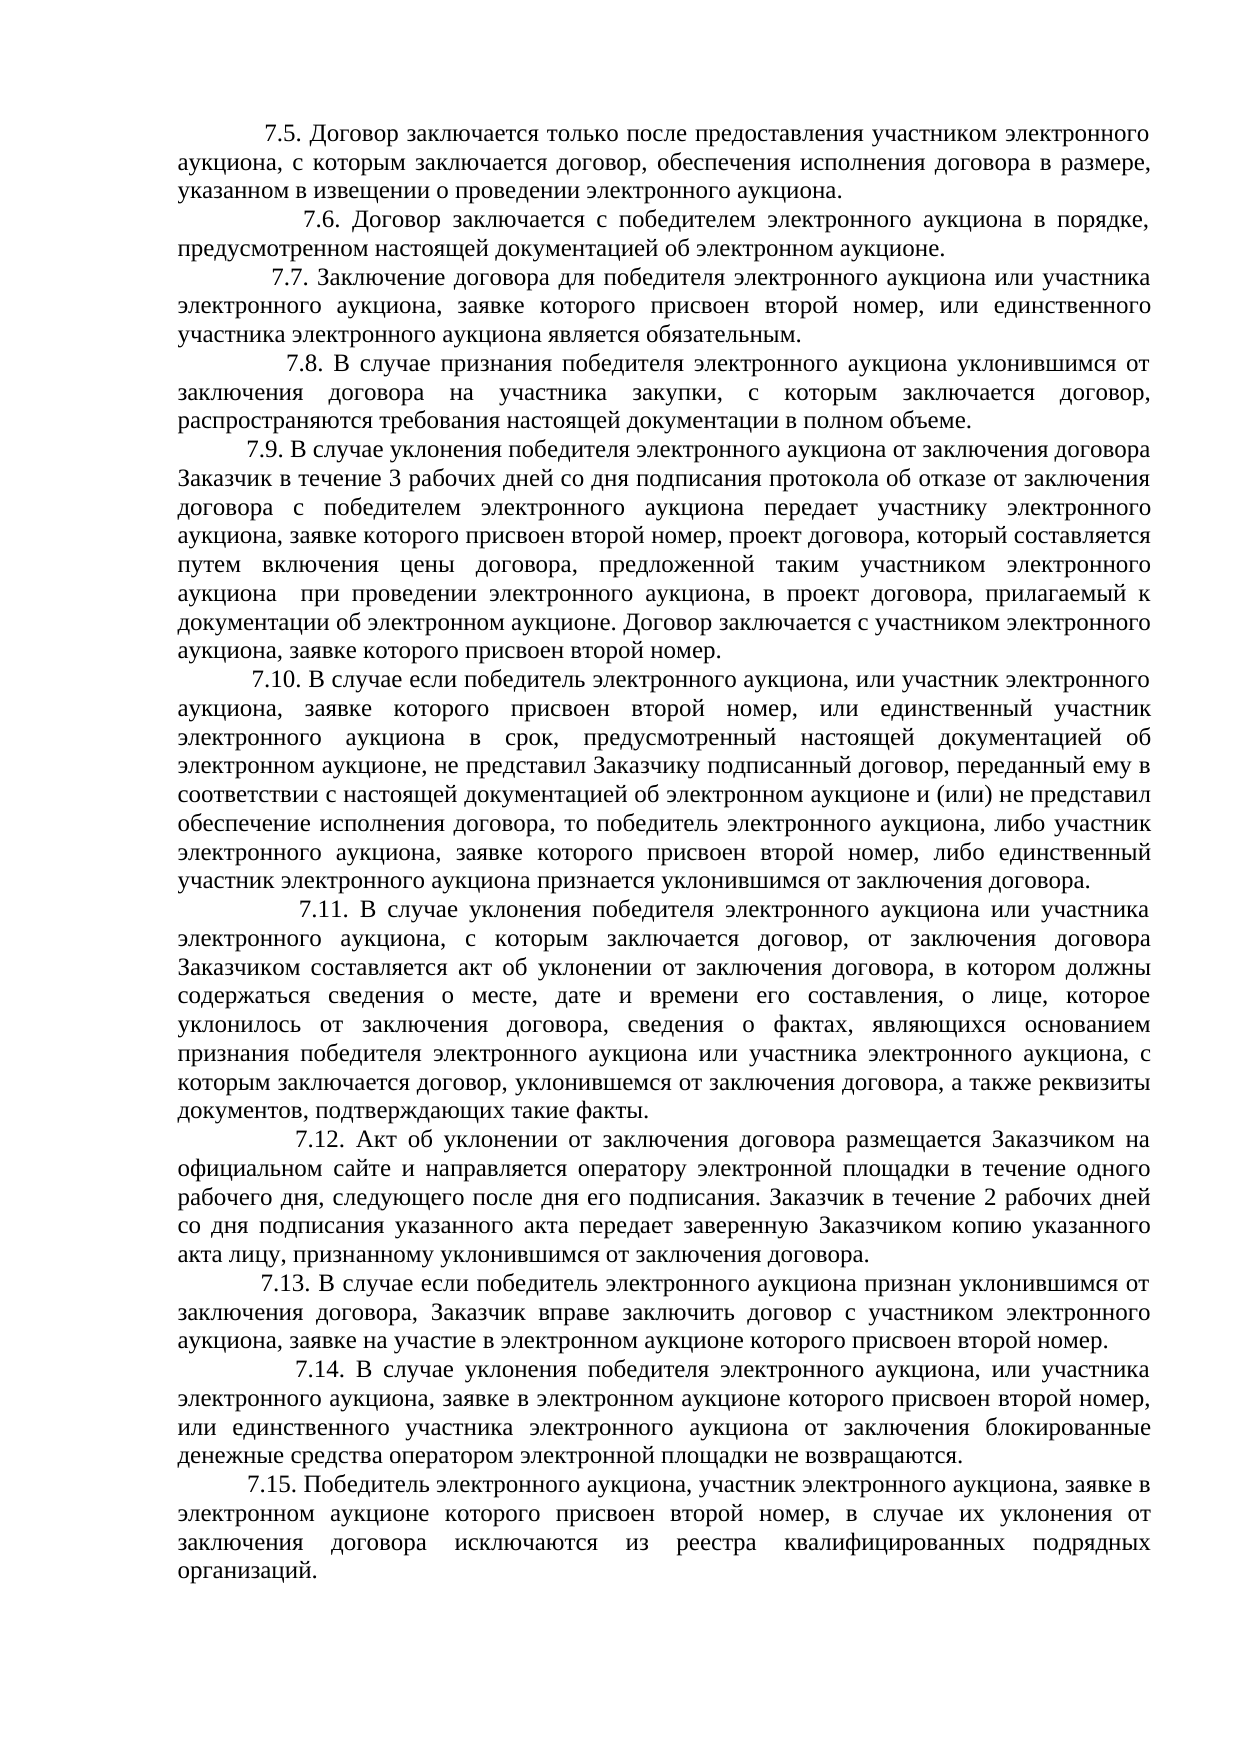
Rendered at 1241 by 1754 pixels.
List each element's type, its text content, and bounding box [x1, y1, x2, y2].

text 7.12. Акт об уклонении от заключения договора размещается Заказчиком на официальном сайте и направляется оператору электронной площадки в течение одного рабочего дня, следующего после дня его подписания. Заказчик в течение 2 рабочих дней со дня подписания указанного акта передает заверенную Заказчиком копию указанного акта лицу, признанному уклонившимся от заключения договора. [177, 1124, 1152, 1268]
text 7.6. Договор заключается с победителем электронного аукциона в порядке, предусмотренном настоящей документацией об электронном аукционе. [177, 204, 1152, 262]
text 7.9. В случае уклонения победителя электронного аукциона от заключения договора Заказчик в течение 3 рабочих дней со дня подписания протокола об отказе от заключения договора с победителем электронного аукциона передает участнику электронного аукциона, заявке которого присвоен второй номер, проект договора, который составляется путем включения цены договора, предложенной таким участником электронного аукциона при проведении электронного аукциона, в проект договора, прилагаемый к документации об электронном аукционе. Договор заключается с участником электронного аукциона, заявке которого присвоен второй номер. [177, 434, 1152, 664]
text 7.5. Договор заключается только после предоставления участником электронного аукциона, с которым заключается договор, обеспечения исполнения договора в размере, указанном в извещении о проведении электронного аукциона. [177, 118, 1152, 204]
text 7.10. В случае если победитель электронного аукциона, или участник электронного аукциона, заявке которого присвоен второй номер, или единственный участник электронного аукциона в срок, предусмотренный настоящей документацией об электронном аукционе, не представил Заказчику подписанный договор, переданный ему в соответствии с настоящей документацией об электронном аукционе и (или) не представил обеспечение исполнения договора, то победитель электронного аукциона, либо участник электронного аукциона, заявке которого присвоен второй номер, либо единственный участник электронного аукциона признается уклонившимся от заключения договора. [177, 664, 1152, 894]
text 7.7. Заключение договора для победителя электронного аукциона или участника электронного аукциона, заявке которого присвоен второй номер, или единственного участника электронного аукциона является обязательным. [177, 262, 1152, 348]
text 7.13. В случае если победитель электронного аукциона признан уклонившимся от заключения договора, Заказчик вправе заключить договор с участником электронного аукциона, заявке на участие в электронном аукционе которого присвоен второй номер. [177, 1268, 1152, 1354]
text 7.15. Победитель электронного аукциона, участник электронного аукциона, заявке в электронном аукционе которого присвоен второй номер, в случае их уклонения от заключения договора исключаются из реестра квалифицированных подрядных организаций. [177, 1469, 1152, 1584]
text 7.8. В случае признания победителя электронного аукциона уклонившимся от заключения договора на участника закупки, с которым заключается договор, распространяются требования настоящей документации в полном объеме. [177, 348, 1152, 434]
text 7.14. В случае уклонения победителя электронного аукциона, или участника электронного аукциона, заявке в электронном аукционе которого присвоен второй номер, или единственного участника электронного аукциона от заключения блокированные денежные средства оператором электронной площадки не возвращаются. [177, 1354, 1152, 1469]
text 7.11. В случае уклонения победителя электронного аукциона или участника электронного аукциона, с которым заключается договор, от заключения договора Заказчиком составляется акт об уклонении от заключения договора, в котором должны содержаться сведения о месте, дате и времени его составления, о лице, которое уклонилось от заключения договора, сведения о фактах, являющихся основанием признания победителя электронного аукциона или участника электронного аукциона, с которым заключается договор, уклонившемся от заключения договора, а также реквизиты документов, подтверждающих такие факты. [177, 894, 1152, 1124]
